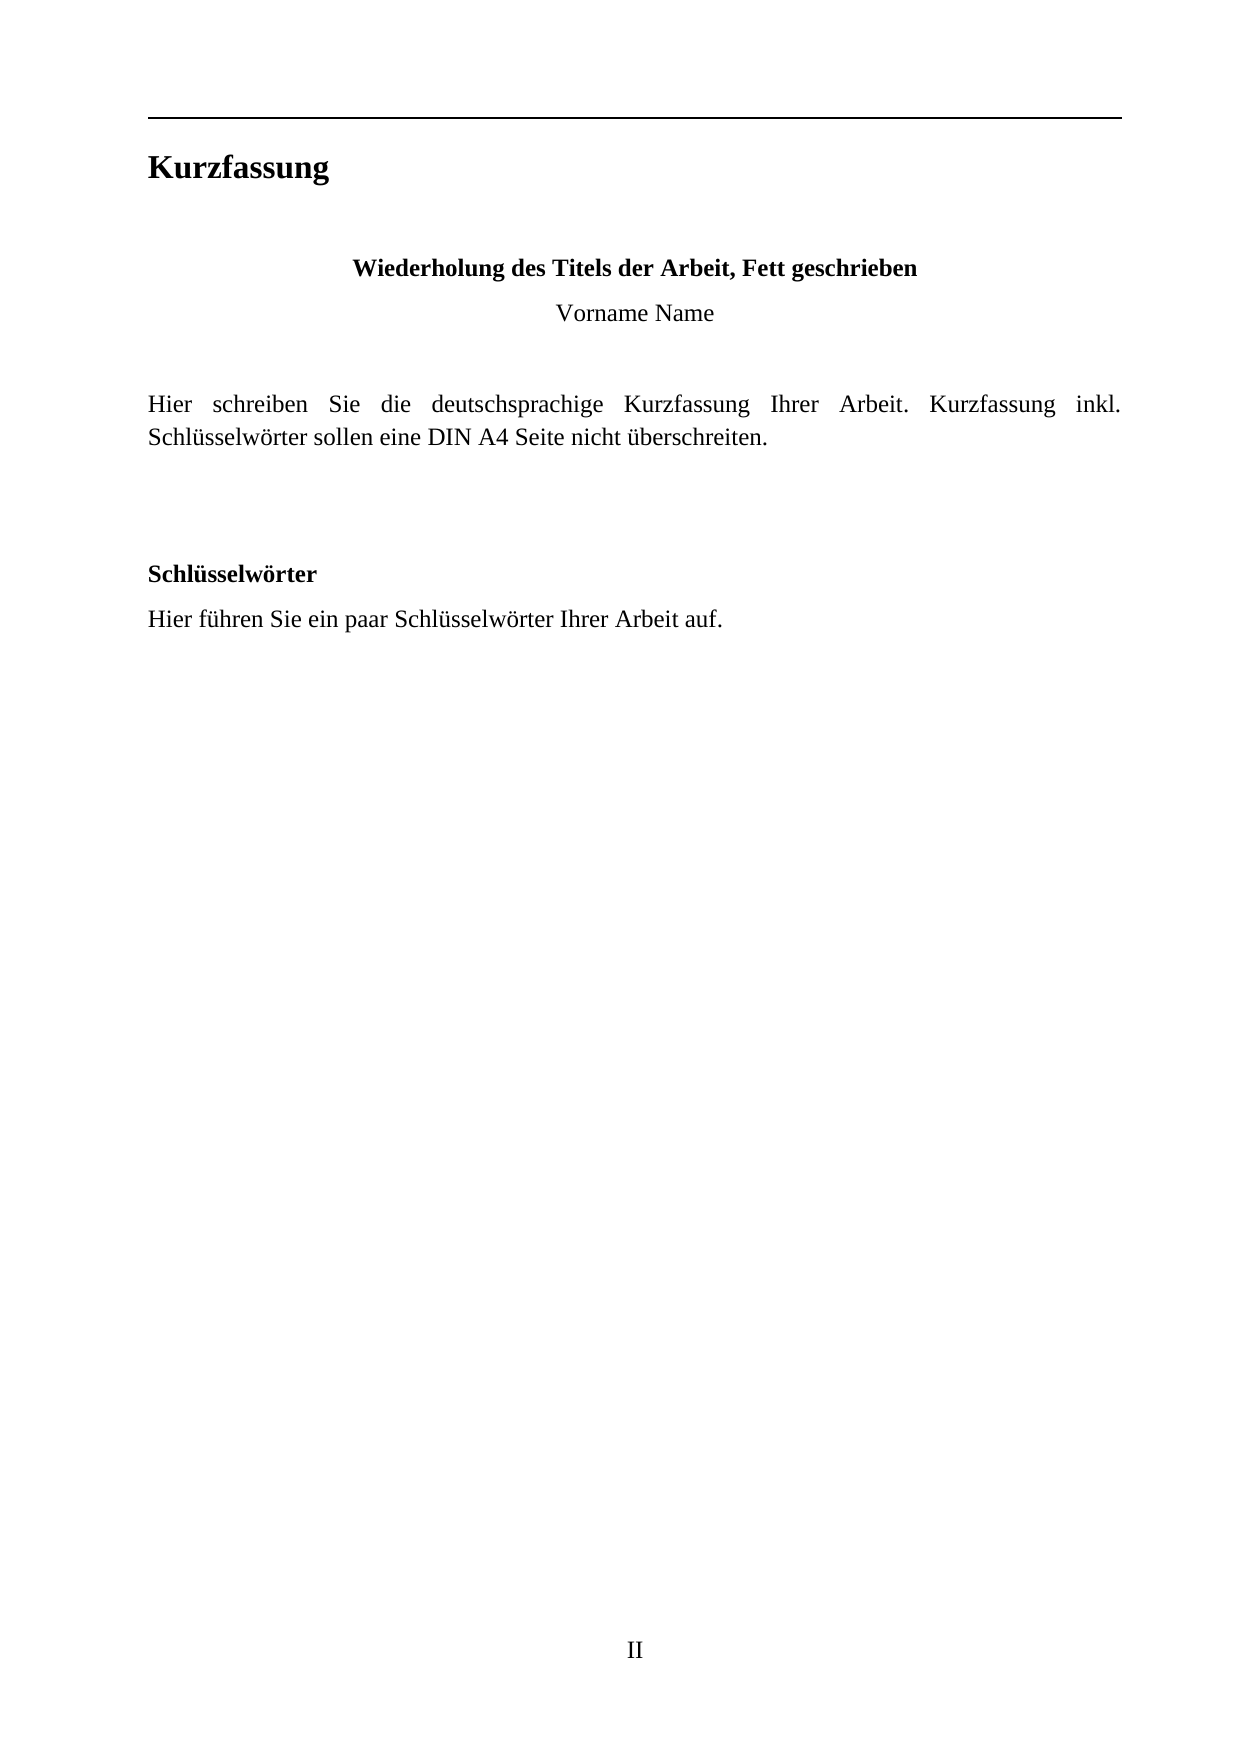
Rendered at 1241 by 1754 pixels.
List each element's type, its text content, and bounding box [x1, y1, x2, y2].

text Vorname Name [148, 298, 1122, 327]
text Schlüsselwörter [148, 559, 1122, 588]
text Hier führen Sie ein paar Schlüsselwörter Ihrer Arbeit auf. [148, 604, 1122, 633]
text Kurzfassung [148, 148, 1122, 186]
text Wiederholung des Titels der Arbeit, Fett geschrieben [148, 253, 1122, 282]
text Hier schreiben Sie die deutschsprachige Kurzfassung Ihrer Arbeit. Kurzfassung inkl. Schlüsselwörter sollen eine DIN A4 Seite nicht überschreiten. [148, 389, 1122, 451]
